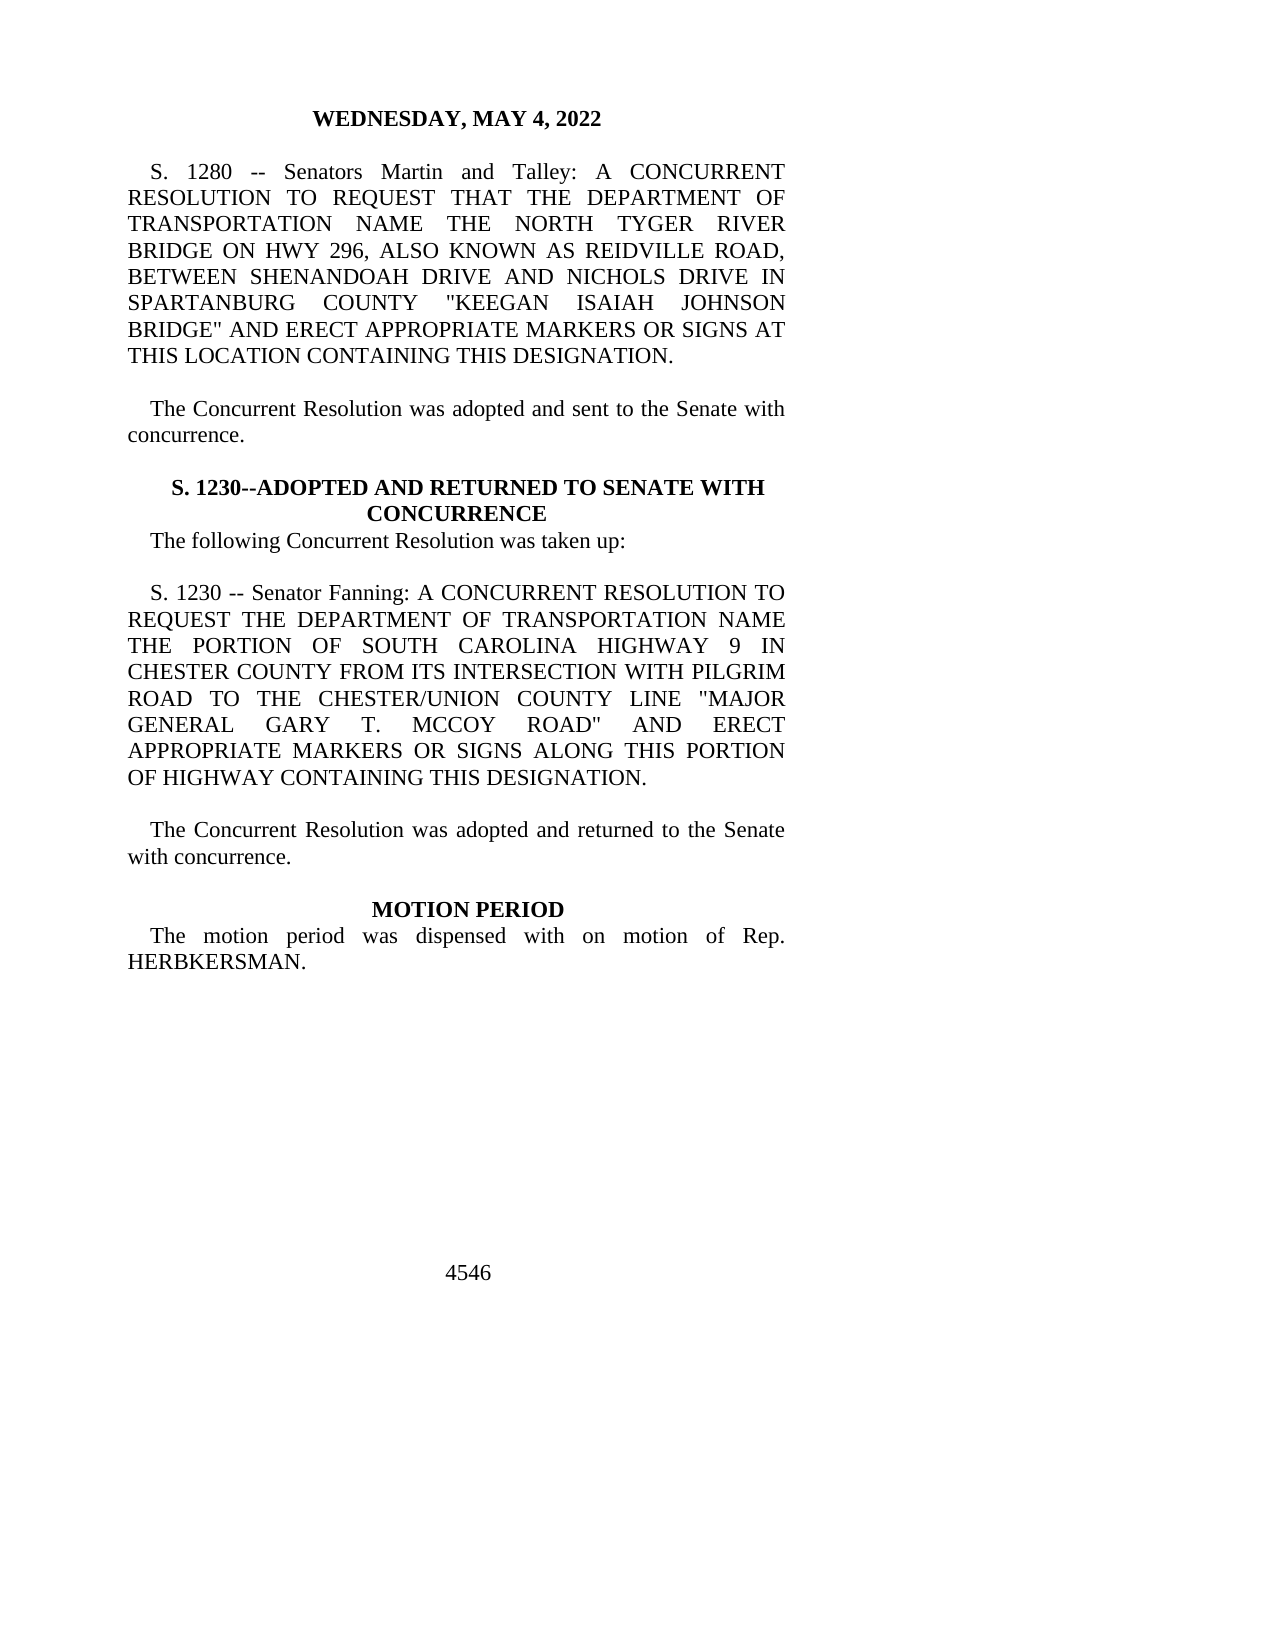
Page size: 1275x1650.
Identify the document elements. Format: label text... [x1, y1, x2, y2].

text The Concurrent Resolution was adopted and sent to the Senate with concurrence. [127, 395, 786, 448]
text S. 1280 -- Senators Martin and Talley: A CONCURRENT RESOLUTION TO REQUEST THAT THE DEPARTMENT OF TRANSPORTATION NAME THE NORTH TYGER RIVER BRIDGE ON HWY 296, ALSO KNOWN AS REIDVILLE ROAD, BETWEEN SHENANDOAH DRIVE AND NICHOLS DRIVE IN SPARTANBURG COUNTY "KEEGAN ISAIAH JOHNSON BRIDGE" AND ERECT APPROPRIATE MARKERS OR SIGNS AT THIS LOCATION CONTAINING THIS DESIGNATION. [127, 158, 786, 368]
text The Concurrent Resolution was adopted and returned to the Senate with concurrence. [127, 817, 786, 869]
text S. 1230--ADOPTED AND RETURNED TO SENATE WITH CONCURRENCE [127, 474, 786, 527]
text S. 1230 -- Senator Fanning: A CONCURRENT RESOLUTION TO REQUEST THE DEPARTMENT OF TRANSPORTATION NAME THE PORTION OF SOUTH CAROLINA HIGHWAY 9 IN CHESTER COUNTY FROM ITS INTERSECTION WITH PILGRIM ROAD TO THE CHESTER/UNION COUNTY LINE "MAJOR GENERAL GARY T. MCCOY ROAD" AND ERECT APPROPRIATE MARKERS OR SIGNS ALONG THIS PORTION OF HIGHWAY CONTAINING THIS DESIGNATION. [127, 579, 786, 790]
text The following Concurrent Resolution was taken up: [127, 527, 786, 553]
text The motion period was dispensed with on motion of Rep. HERBKERSMAN. [127, 922, 786, 975]
text MOTION PERIOD [127, 896, 786, 922]
